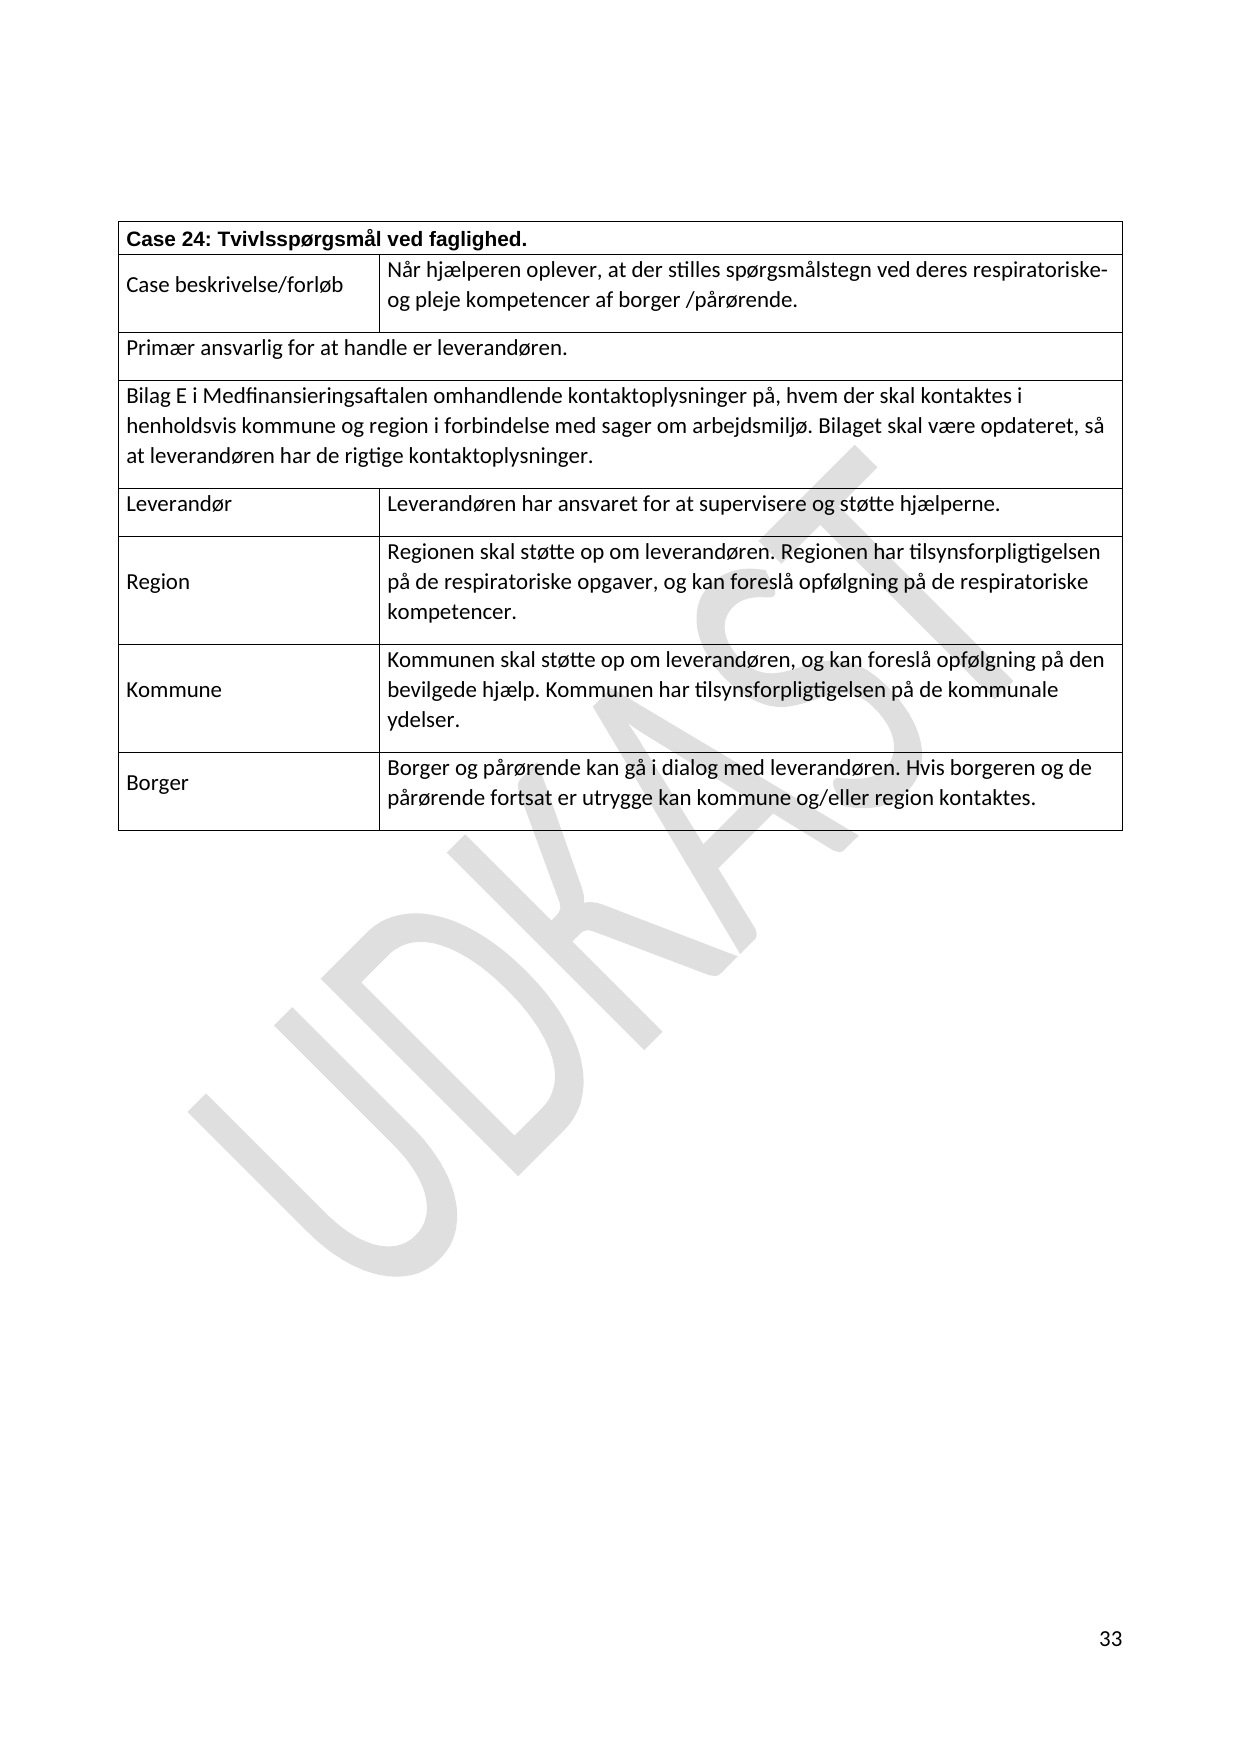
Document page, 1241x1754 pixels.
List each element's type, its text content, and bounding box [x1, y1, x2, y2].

table_cell Case beskrivelse/forløb [119, 255, 379, 332]
table_cell Region [119, 537, 379, 644]
table_cell Leverandøren har ansvaret for at supervisere og støtte hjælperne. [380, 489, 1122, 536]
table_cell Når hjælperen oplever, at der stilles spørgsmålstegn ved deres respiratoriske- og pleje kompetencer af borger /pårørende. [380, 255, 1122, 332]
table_header Case 24: Tvivlsspørgsmål ved faglighed. [119, 222, 1122, 254]
table_cell Primær ansvarlig for at handle er leverandøren. [119, 333, 1122, 380]
table_cell Regionen skal støtte op om leverandøren. Regionen har tilsynsforpligtigelsen på de respiratoriske opgaver, og kan foreslå opfølgning på de respiratoriske kompetencer. [380, 537, 1122, 644]
table_cell Bilag E i Medfinansieringsaftalen omhandlende kontaktoplysninger på, hvem der skal kontaktes i henholdsvis kommune og region i forbindelse med sager om arbejdsmiljø. Bilaget skal være opdateret, så at leverandøren har de rigtige kontaktoplysninger. [119, 381, 1122, 488]
table_cell Borger [119, 753, 379, 830]
table_cell Leverandør [119, 489, 379, 536]
table_cell Kommune [119, 645, 379, 752]
table_cell Kommunen skal støtte op om leverandøren, og kan foreslå opfølgning på den bevilgede hjælp. Kommunen har tilsynsforpligtigelsen på de kommunale ydelser. [380, 645, 1122, 752]
table_cell Borger og pårørende kan gå i dialog med leverandøren. Hvis borgeren og de pårørende fortsat er utrygge kan kommune og/eller region kontaktes. [380, 753, 1122, 830]
